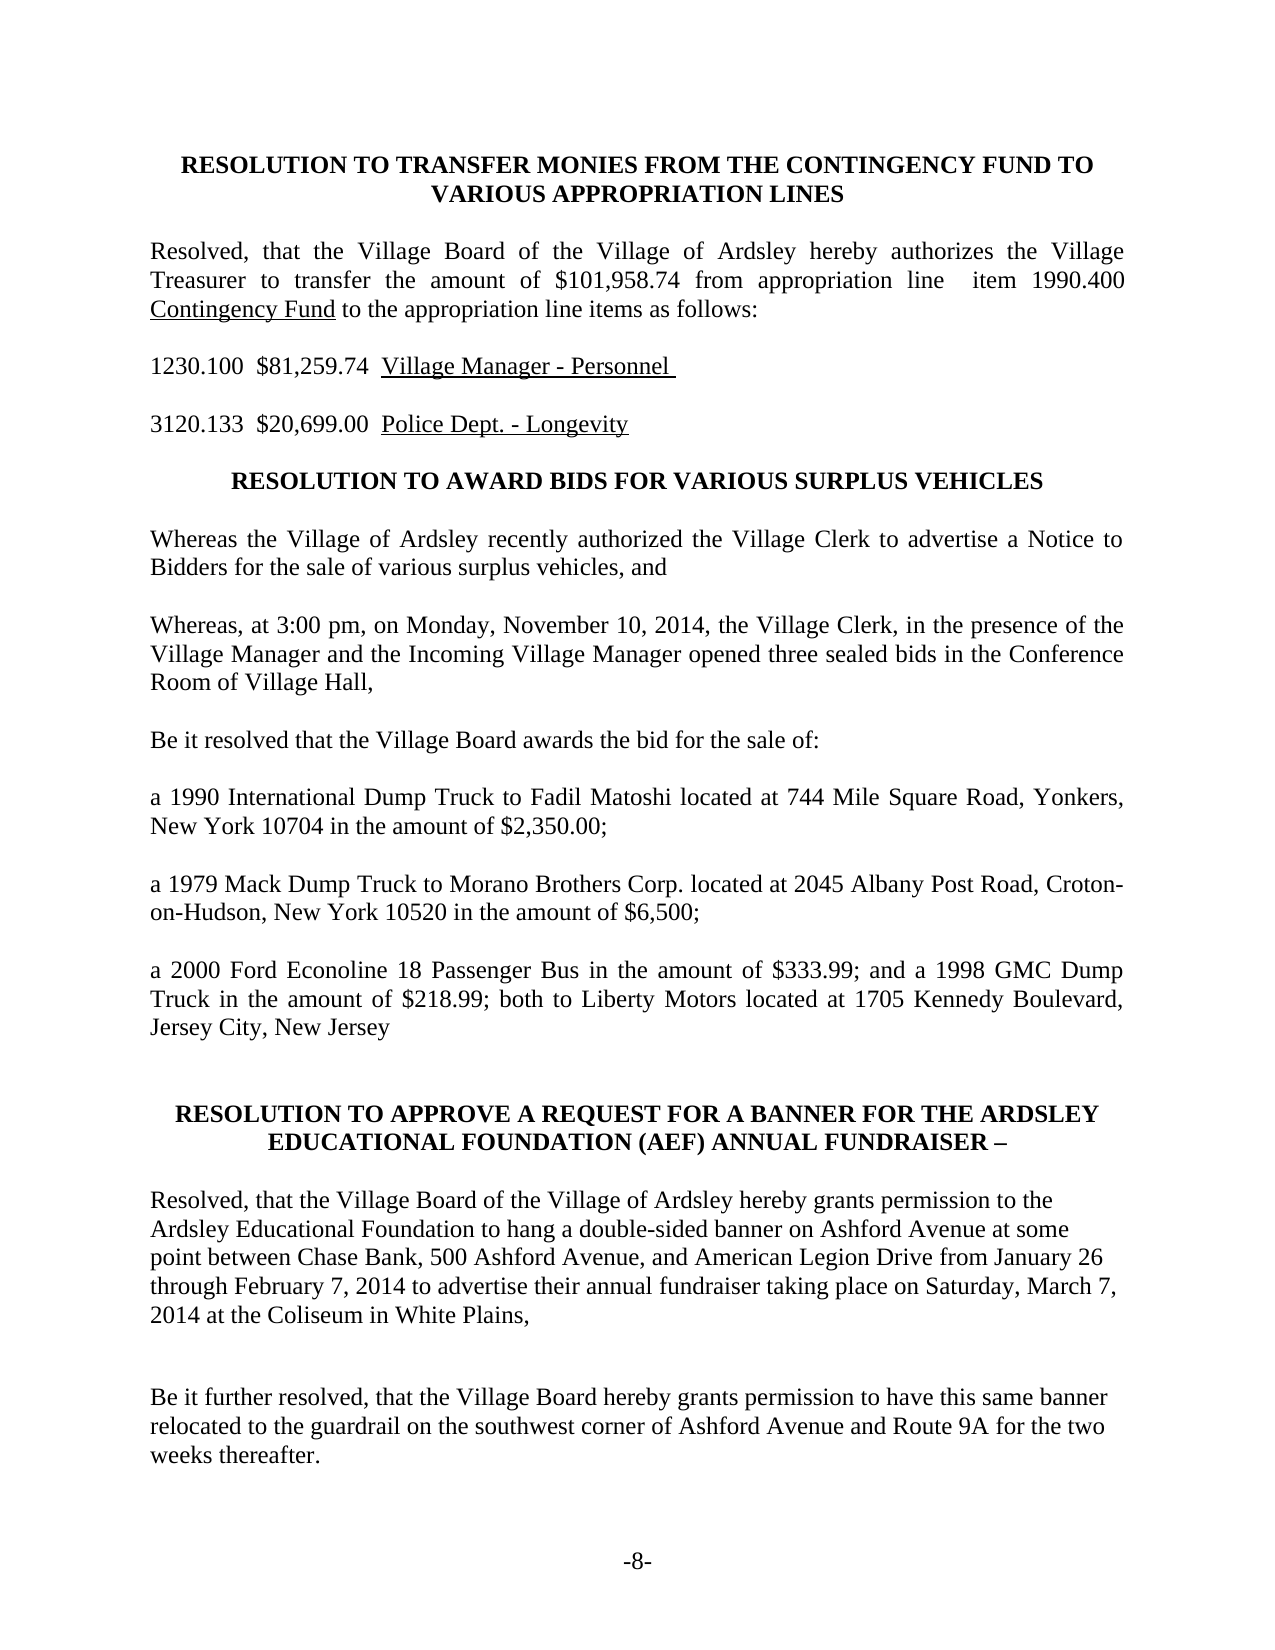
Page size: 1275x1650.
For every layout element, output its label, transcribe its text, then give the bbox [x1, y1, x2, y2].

text RESOLUTION TO APPROVE A REQUEST FOR A BANNER FOR THE ARDSLEY EDUCATIONAL FOUNDATION (AEF) ANNUAL FUNDRAISER – [150, 1099, 1125, 1156]
text 3120.133 $20,699.00 Police Dept. - Longevity [150, 409, 1125, 437]
text Whereas, at 3:00 pm, on Monday, November 10, 2014, the Village Clerk, in the presence of the Village Manager and the Incoming Village Manager opened three sealed bids in the Conference Room of Village Hall, [150, 610, 1125, 696]
text RESOLUTION TO AWARD BIDS FOR VARIOUS SURPLUS VEHICLES [150, 466, 1125, 495]
text 1230.100 $81,259.74 Village Manager - Personnel [150, 351, 1125, 380]
text Be it resolved that the Village Board awards the bid for the sale of: [150, 725, 1125, 754]
text Whereas the Village of Ardsley recently authorized the Village Clerk to advertise a Notice to Bidders for the sale of various surplus vehicles, and [150, 524, 1125, 581]
text a 2000 Ford Econoline 18 Passenger Bus in the amount of $333.99; and a 1998 GMC Dump Truck in the amount of $218.99; both to Liberty Motors located at 1705 Kennedy Boulevard, Jersey City, New Jersey [150, 955, 1125, 1041]
text Resolved, that the Village Board of the Village of Ardsley hereby authorizes the Village Treasurer to transfer the amount of $101,958.74 from appropriation line item 1990.400 Contingency Fund to the appropriation line items as follows: [150, 236, 1125, 322]
text a 1990 International Dump Truck to Fadil Matoshi located at 744 Mile Square Road, Yonkers, New York 10704 in the amount of $2,350.00; [150, 782, 1125, 840]
text Be it further resolved, that the Village Board hereby grants permission to have this same banner relocated to the guardrail on the southwest corner of Ashford Avenue and Route 9A for the two weeks thereafter. [150, 1382, 1125, 1469]
text Resolved, that the Village Board of the Village of Ardsley hereby grants permission to the Ardsley Educational Foundation to hang a double-sided banner on Ashford Avenue at some point between Chase Bank, 500 Ashford Avenue, and American Legion Drive from January 26 through February 7, 2014 to advertise their annual fundraiser taking place on Saturday, March 7, 2014 at the Coliseum in White Plains, [150, 1185, 1125, 1329]
text RESOLUTION TO TRANSFER MONIES FROM THE CONTINGENCY FUND TO VARIOUS APPROPRIATION LINES [150, 150, 1125, 207]
text a 1979 Mack Dump Truck to Morano Brothers Corp. located at 2045 Albany Post Road, Croton-on-Hudson, New York 10520 in the amount of $6,500; [150, 869, 1125, 926]
